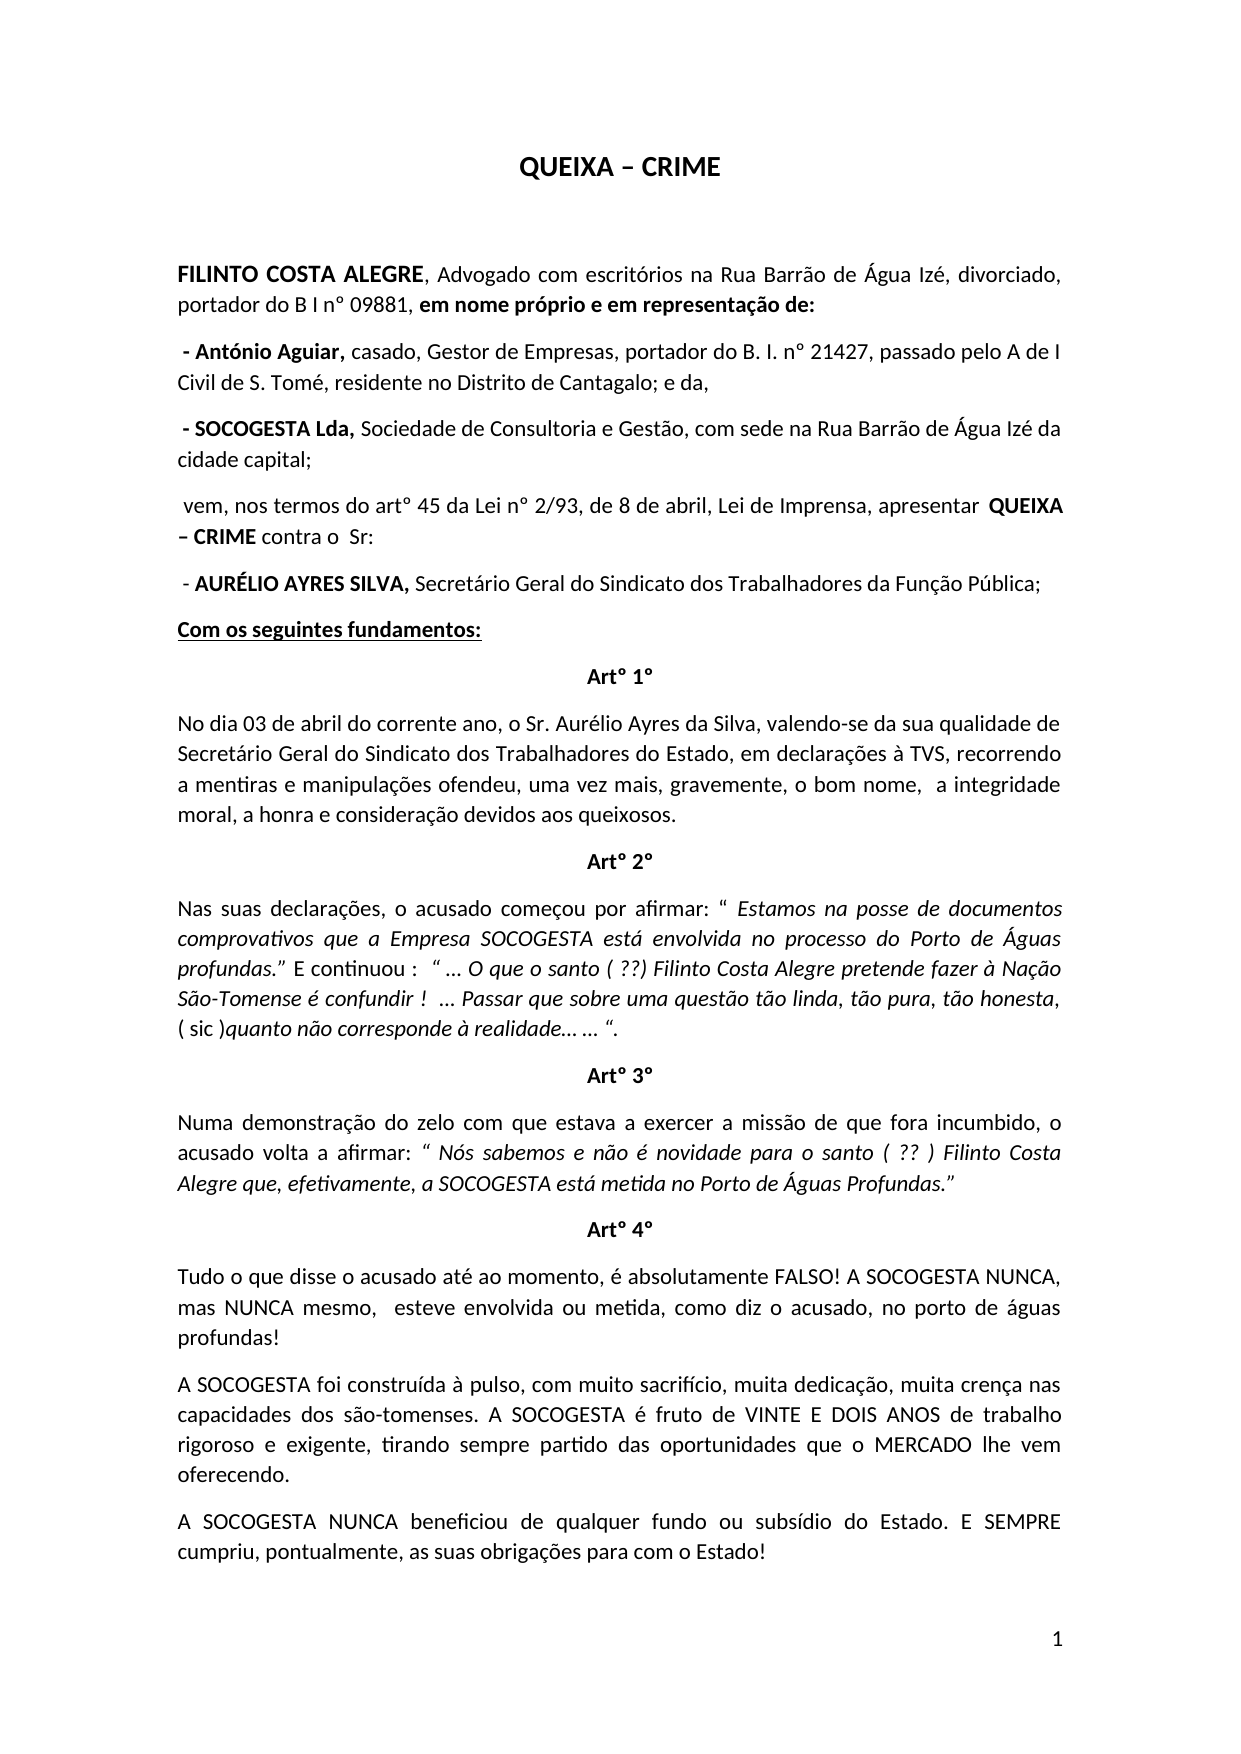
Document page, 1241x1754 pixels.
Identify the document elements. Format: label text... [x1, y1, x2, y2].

text No dia 03 de abril do corrente ano, o Sr. Aurélio Ayres da Silva, valendo-se da sua qualidade de Secretário Geral do Sindicato dos Trabalhadores do Estado, em declarações à TVS, recorrendo a mentiras e manipulações ofendeu, uma vez mais, gravemente, o bom nome, a integridade moral, a honra e consideração devidos aos queixosos. [177, 709, 1063, 828]
text QUEIXA – CRIME [177, 148, 1063, 183]
text A SOCOGESTA NUNCA beneficiou de qualquer fundo ou subsídio do Estado. E SEMPRE cumpriu, pontualmente, as suas obrigações para com o Estado! [177, 1507, 1063, 1565]
text Artº 2º [177, 847, 1063, 875]
text Artº 4º [177, 1216, 1063, 1243]
text FILINTO COSTA ALEGRE, Advogado com escritórios na Rua Barrão de Água Izé, divorciado, portador do B I nº 09881, em nome próprio e em representação de: [177, 258, 1063, 318]
text - SOCOGESTA Lda, Sociedade de Consultoria e Gestão, com sede na Rua Barrão de Água Izé da cidade capital; [177, 414, 1063, 473]
text - AURÉLIO AYRES SILVA, Secretário Geral do Sindicato dos Trabalhadores da Função Pública; [177, 569, 1063, 597]
text Tudo o que disse o acusado até ao momento, é absolutamente FALSO! A SOCOGESTA NUNCA, mas NUNCA mesmo, esteve envolvida ou metida, como diz o acusado, no porto de águas profundas! [177, 1262, 1063, 1351]
text Artº 3º [177, 1061, 1063, 1089]
text vem, nos termos do artº 45 da Lei nº 2/93, de 8 de abril, Lei de Imprensa, apresentar QUEIXA – CRIME contra o Sr: [177, 492, 1063, 550]
text - António Aguiar, casado, Gestor de Empresas, portador do B. I. nº 21427, passado pelo A de I Civil de S. Tomé, residente no Distrito de Cantagalo; e da, [177, 337, 1063, 396]
text Numa demonstração do zelo com que estava a exercer a missão de que fora incumbido, o acusado volta a afirmar: “ Nós sabemos e não é novidade para o santo ( ?? ) Filinto Costa Alegre que, efetivamente, a SOCOGESTA está metida no Porto de Águas Profundas.” [177, 1108, 1063, 1197]
text Nas suas declarações, o acusado começou por afirmar: “ Estamos na posse de documentos comprovativos que a Empresa SOCOGESTA está envolvida no processo do Porto de Águas profundas.” E continuou : “ … O que o santo ( ??) Filinto Costa Alegre pretende fazer à Nação São-Tomense é confundir ! … Passar que sobre uma questão tão linda, tão pura, tão honesta, ( sic )quanto não corresponde à realidade… … “. [177, 894, 1063, 1042]
text A SOCOGESTA foi construída à pulso, com muito sacrifício, muita dedicação, muita crença nas capacidades dos são-tomenses. A SOCOGESTA é fruto de VINTE E DOIS ANOS de trabalho rigoroso e exigente, tirando sempre partido das oportunidades que o MERCADO lhe vem oferecendo. [177, 1370, 1063, 1488]
text Com os seguintes fundamentos: [177, 616, 1063, 643]
text Artº 1º [177, 662, 1063, 690]
